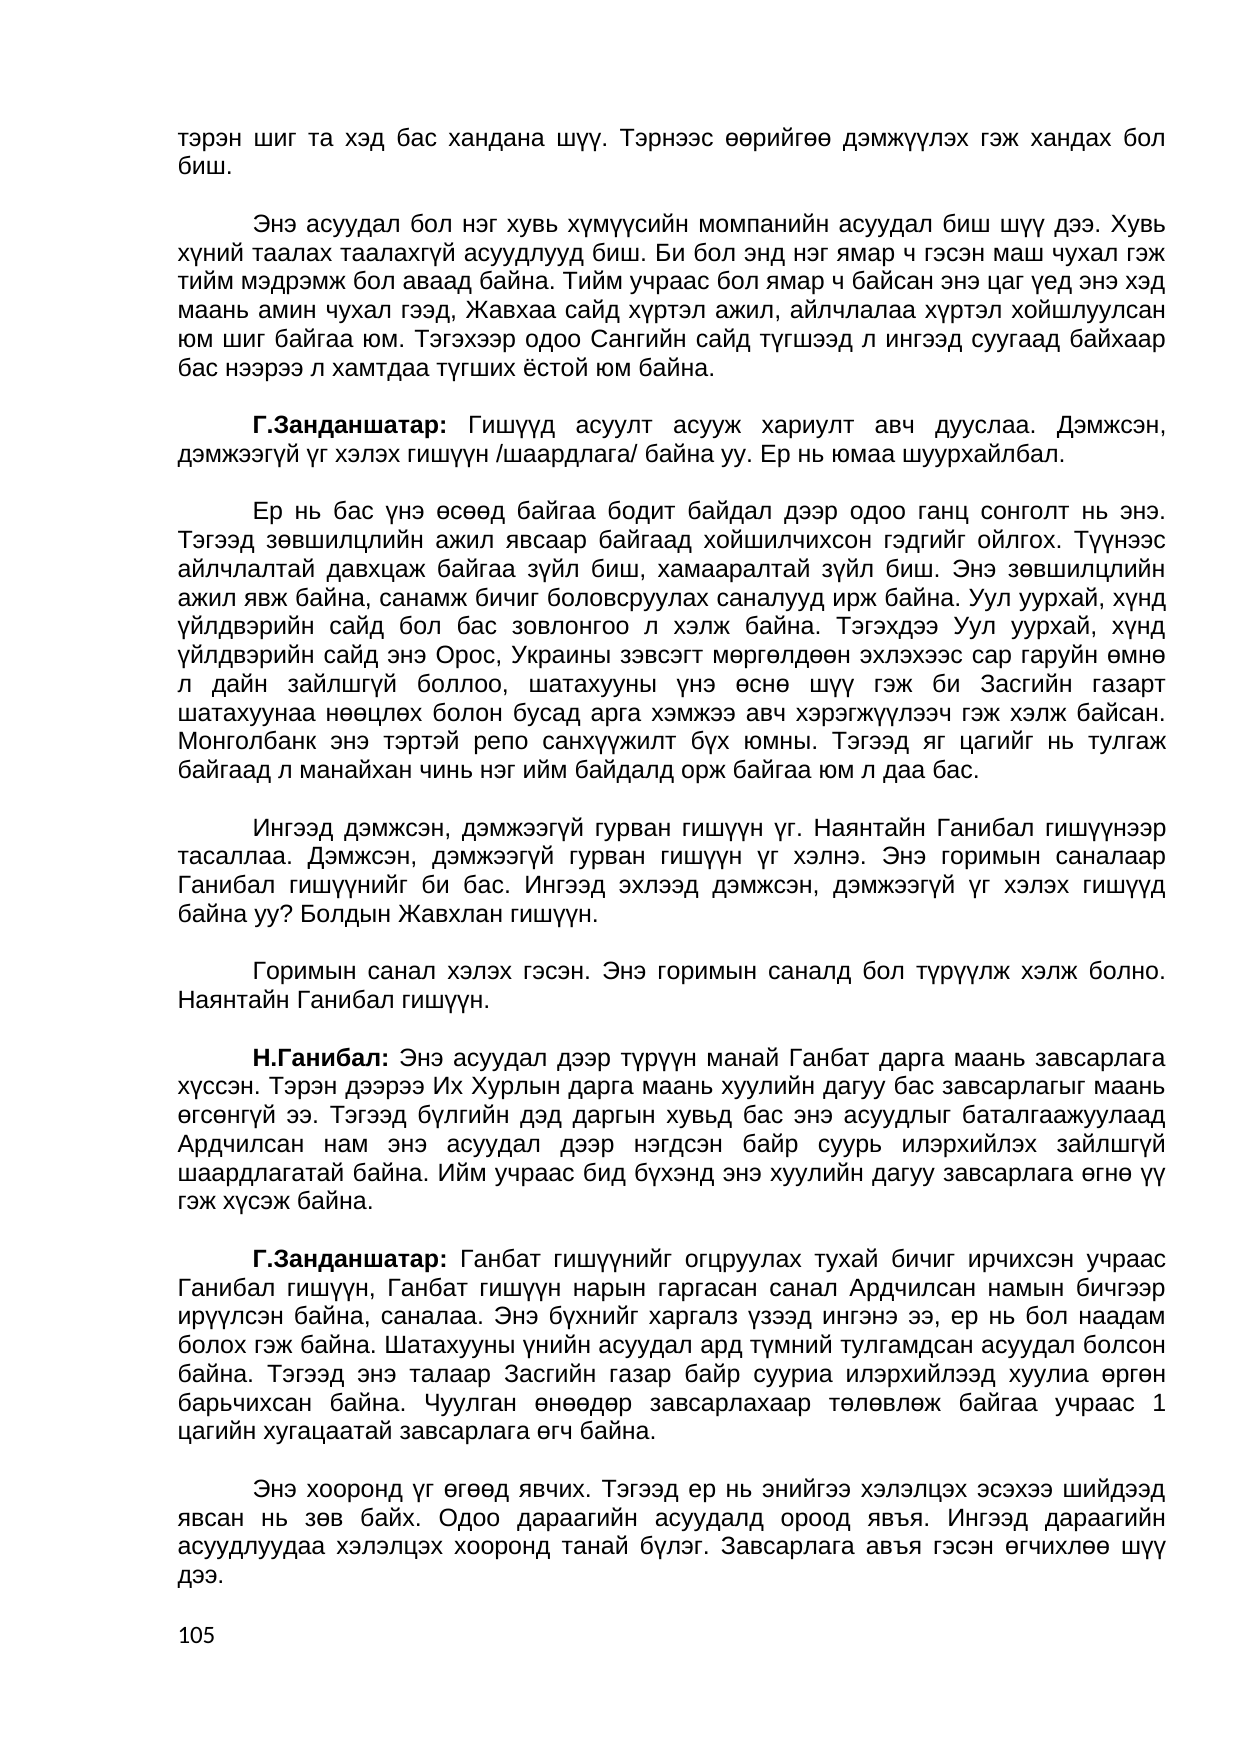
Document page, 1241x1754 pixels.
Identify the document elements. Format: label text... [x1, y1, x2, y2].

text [177, 122, 1167, 180]
text Горимын санал хэлэх гэсэн. Энэ горимын саналд бол түрүүлж хэлж болно. Наянтайн Ганибал гишүүн. [177, 956, 1167, 1014]
text Энэ хооронд үг өгөөд явчих. Тэгээд ер нь энийгээ хэлэлцэх эсэхээ шийдээд явсан нь зөв байх. Одоо дараагийн асуудалд ороод явъя. Ингээд дараагийн асуудлуудаа хэлэлцэх хооронд танай бүлэг. Завсарлага авъя гэсэн өгчихлөө шүү дээ. [177, 1474, 1167, 1589]
text Ингээд дэмжсэн, дэмжээгүй гурван гишүүн үг. Наянтайн Ганибал гишүүнээр тасаллаа. Дэмжсэн, дэмжээгүй гурван гишүүн үг хэлнэ. Энэ горимын саналаар Ганибал гишүүнийг би бас. Ингээд эхлээд дэмжсэн, дэмжээгүй үг хэлэх гишүүд байна уу? Болдын Жавхлан гишүүн. [177, 812, 1167, 927]
text Н.Ганибал: Энэ асуудал дээр түрүүн манай Ганбат дарга маань завсарлага хүссэн. Тэрэн дээрээ Их Хурлын дарга маань хуулийн дагуу бас завсарлагыг маань өгсөнгүй ээ. Тэгээд бүлгийн дэд даргын хувьд бас энэ асуудлыг баталгаажуулаад Ардчилсан нам энэ асуудал дээр нэгдсэн байр суурь илэрхийлэх зайлшгүй шаардлагатай байна. Ийм учраас бид бүхэнд энэ хуулийн дагуу завсарлага өгнө үү гэж хүсэж байна. [177, 1042, 1167, 1215]
text Энэ асуудал бол нэг хувь хүмүүсийн момпанийн асуудал биш шүү дээ. Хувь хүний таалах таалахгүй асуудлууд биш. Би бол энд нэг ямар ч гэсэн маш чухал гэж тийм мэдрэмж бол аваад байна. Тийм учраас бол ямар ч байсан энэ цаг үед энэ хэд маань амин чухал гээд, Жавхаа сайд хүртэл ажил, айлчлалаа хүртэл хойшлуулсан юм шиг байгаа юм. Тэгэхээр одоо Сангийн сайд түгшээд л ингээд суугаад байхаар бас нээрээ л хамтдаа түгших ёстой юм байна. [177, 209, 1167, 381]
text Ер нь бас үнэ өсөөд байгаа бодит байдал дээр одоо ганц сонголт нь энэ. Тэгээд зөвшилцлийн ажил явсаар байгаад хойшилчихсон гэдгийг ойлгох. Түүнээс айлчлалтай давхцаж байгаа зүйл биш, хамааралтай зүйл биш. Энэ зөвшилцлийн ажил явж байна, санамж бичиг боловсруулах саналууд ирж байна. Уул уурхай, хүнд үйлдвэрийн сайд бол бас зовлонгоо л хэлж байна. Тэгэхдээ Уул уурхай, хүнд үйлдвэрийн сайд энэ Орос, Украины зэвсэгт мөргөлдөөн эхлэхээс сар гаруйн өмнө л дайн зайлшгүй боллоо, шатахууны үнэ өснө шүү гэж би Засгийн газарт шатахуунаа нөөцлөх болон бусад арга хэмжээ авч хэрэгжүүлээч гэж хэлж байсан. Монголбанк энэ тэртэй репо санхүүжилт бүх юмны. Тэгээд яг цагийг нь тулгаж байгаад л манайхан чинь нэг ийм байдалд орж байгаа юм л даа бас. [177, 496, 1167, 784]
text Г.Занданшатар: Гишүүд асуулт асууж хариулт авч дууслаа. Дэмжсэн, дэмжээгүй үг хэлэх гишүүн /шаардлага/ байна уу. Ер нь юмаа шуурхайлбал. [177, 410, 1167, 467]
text Г.Занданшатар: Ганбат гишүүнийг огцруулах тухай бичиг ирчихсэн учраас Ганибал гишүүн, Ганбат гишүүн нарын гаргасан санал Ардчилсан намын бичгээр ирүүлсэн байна, саналаа. Энэ бүхнийг харгалз үзээд ингэнэ ээ, ер нь бол наадам болох гэж байна. Шатахууны үнийн асуудал ард түмний тулгамдсан асуудал болсон байна. Тэгээд энэ талаар Засгийн газар байр сууриа илэрхийлээд хуулиа өргөн барьчихсан байна. Чуулган өнөөдөр завсарлахаар төлөвлөж байгаа учраас 1 цагийн хугацаатай завсарлага өгч байна. [177, 1244, 1167, 1445]
